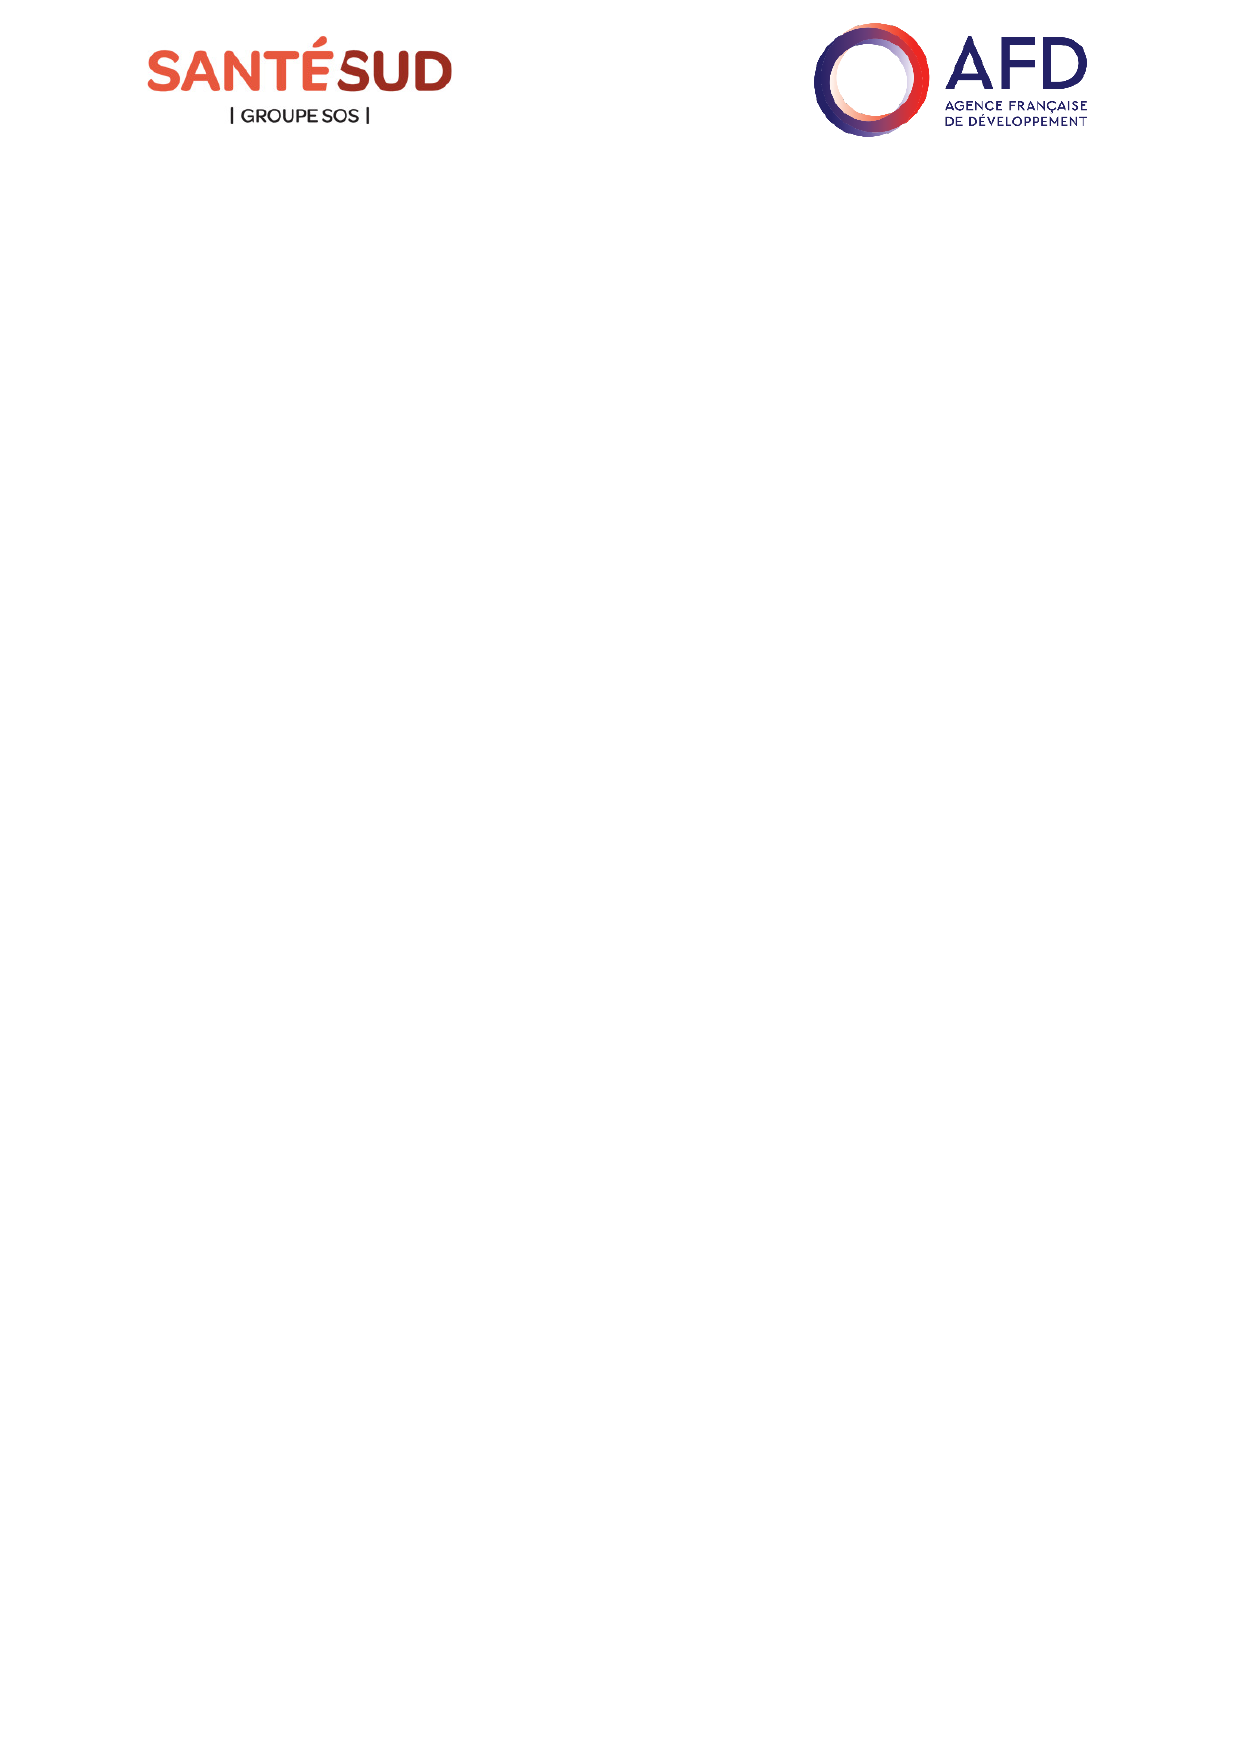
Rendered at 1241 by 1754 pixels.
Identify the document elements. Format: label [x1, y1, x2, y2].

picture [147, 36, 452, 124]
picture [807, 16, 1093, 143]
